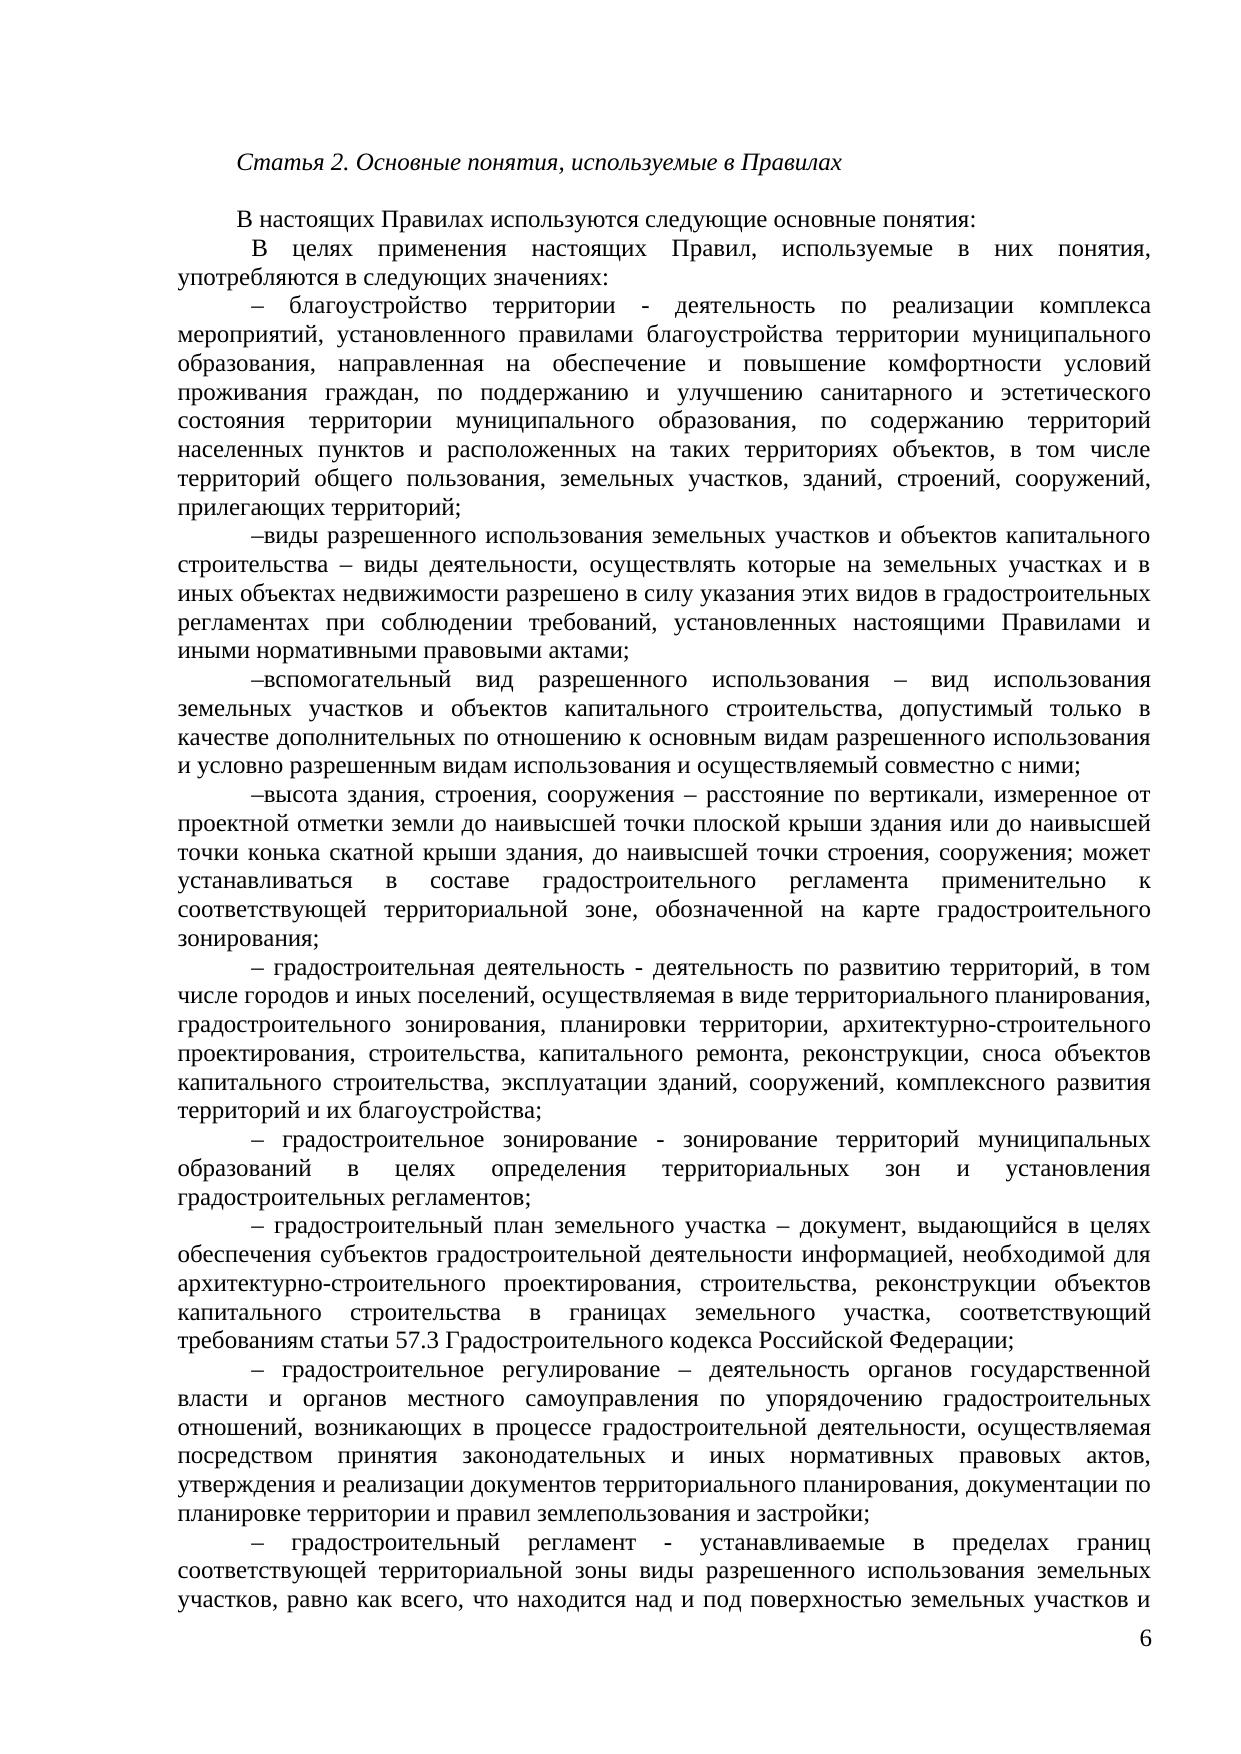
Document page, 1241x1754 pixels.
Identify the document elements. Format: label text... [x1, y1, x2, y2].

text – благоустройство территории - деятельность по реализации комплекса мероприятий, установленного правилами благоустройства территории муниципального образования, направленная на обеспечение и повышение комфортности условий проживания граждан, по поддержанию и улучшению санитарного и эстетического состояния территории муниципального образования, по содержанию территорий населенных пунктов и расположенных на таких территориях объектов, в том числе территорий общего пользования, земельных участков, зданий, строений, сооружений, прилегающих территорий; [177, 291, 1152, 521]
text – градостроительное регулирование – деятельность органов государственной власти и органов местного самоуправления по упорядочению градостроительных отношений, возникающих в процессе градостроительной деятельности, осуществляемая посредством принятия законодательных и иных нормативных правовых актов, утверждения и реализации документов территориального планирования, документации по планировке территории и правил землепользования и застройки; [177, 1354, 1152, 1527]
text – градостроительная деятельность - деятельность по развитию территорий, в том числе городов и иных поселений, осуществляемая в виде территориального планирования, градостроительного зонирования, планировки территории, архитектурно-строительного проектирования, строительства, капитального ремонта, реконструкции, сноса объектов капитального строительства, эксплуатации зданий, сооружений, комплексного развития территорий и их благоустройства; [177, 952, 1152, 1124]
text –виды разрешенного использования земельных участков и объектов капитального строительства – виды деятельности, осуществлять которые на земельных участках и в иных объектах недвижимости разрешено в силу указания этих видов в градостроительных регламентах при соблюдении требований, установленных настоящими Правилами и иными нормативными правовыми актами; [177, 521, 1152, 664]
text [177, 1527, 1152, 1613]
text –высота здания, строения, сооружения – расстояние по вертикали, измеренное от проектной отметки земли до наивысшей точки плоской крыши здания или до наивысшей точки конька скатной крыши здания, до наивысшей точки строения, сооружения; может устанавливаться в составе градостроительного регламента применительно к соответствующей территориальной зоне, обозначенной на карте градостроительного зонирования; [177, 779, 1152, 952]
text – градостроительное зонирование - зонирование территорий муниципальных образований в целях определения территориальных зон и установления градостроительных регламентов; [177, 1124, 1152, 1211]
text В настоящих Правилах используются следующие основные понятия: [177, 204, 1152, 233]
text – градостроительный план земельного участка – документ, выдающийся в целях обеспечения субъектов градостроительной деятельности информацией, необходимой для архитектурно-строительного проектирования, строительства, реконструкции объектов капитального строительства в границах земельного участка, соответствующий требованиям статьи 57.3 Градостроительного кодекса Российской Федерации; [177, 1211, 1152, 1354]
text –вспомогательный вид разрешенного использования – вид использования земельных участков и объектов капитального строительства, допустимый только в качестве дополнительных по отношению к основным видам разрешенного использования и условно разрешенным видам использования и осуществляемый совместно с ними; [177, 664, 1152, 779]
text Статья 2. Основные понятия, используемые в Правилах [177, 147, 1152, 176]
text В целях применения настоящих Правил, используемые в них понятия, употребляются в следующих значениях: [177, 233, 1152, 291]
